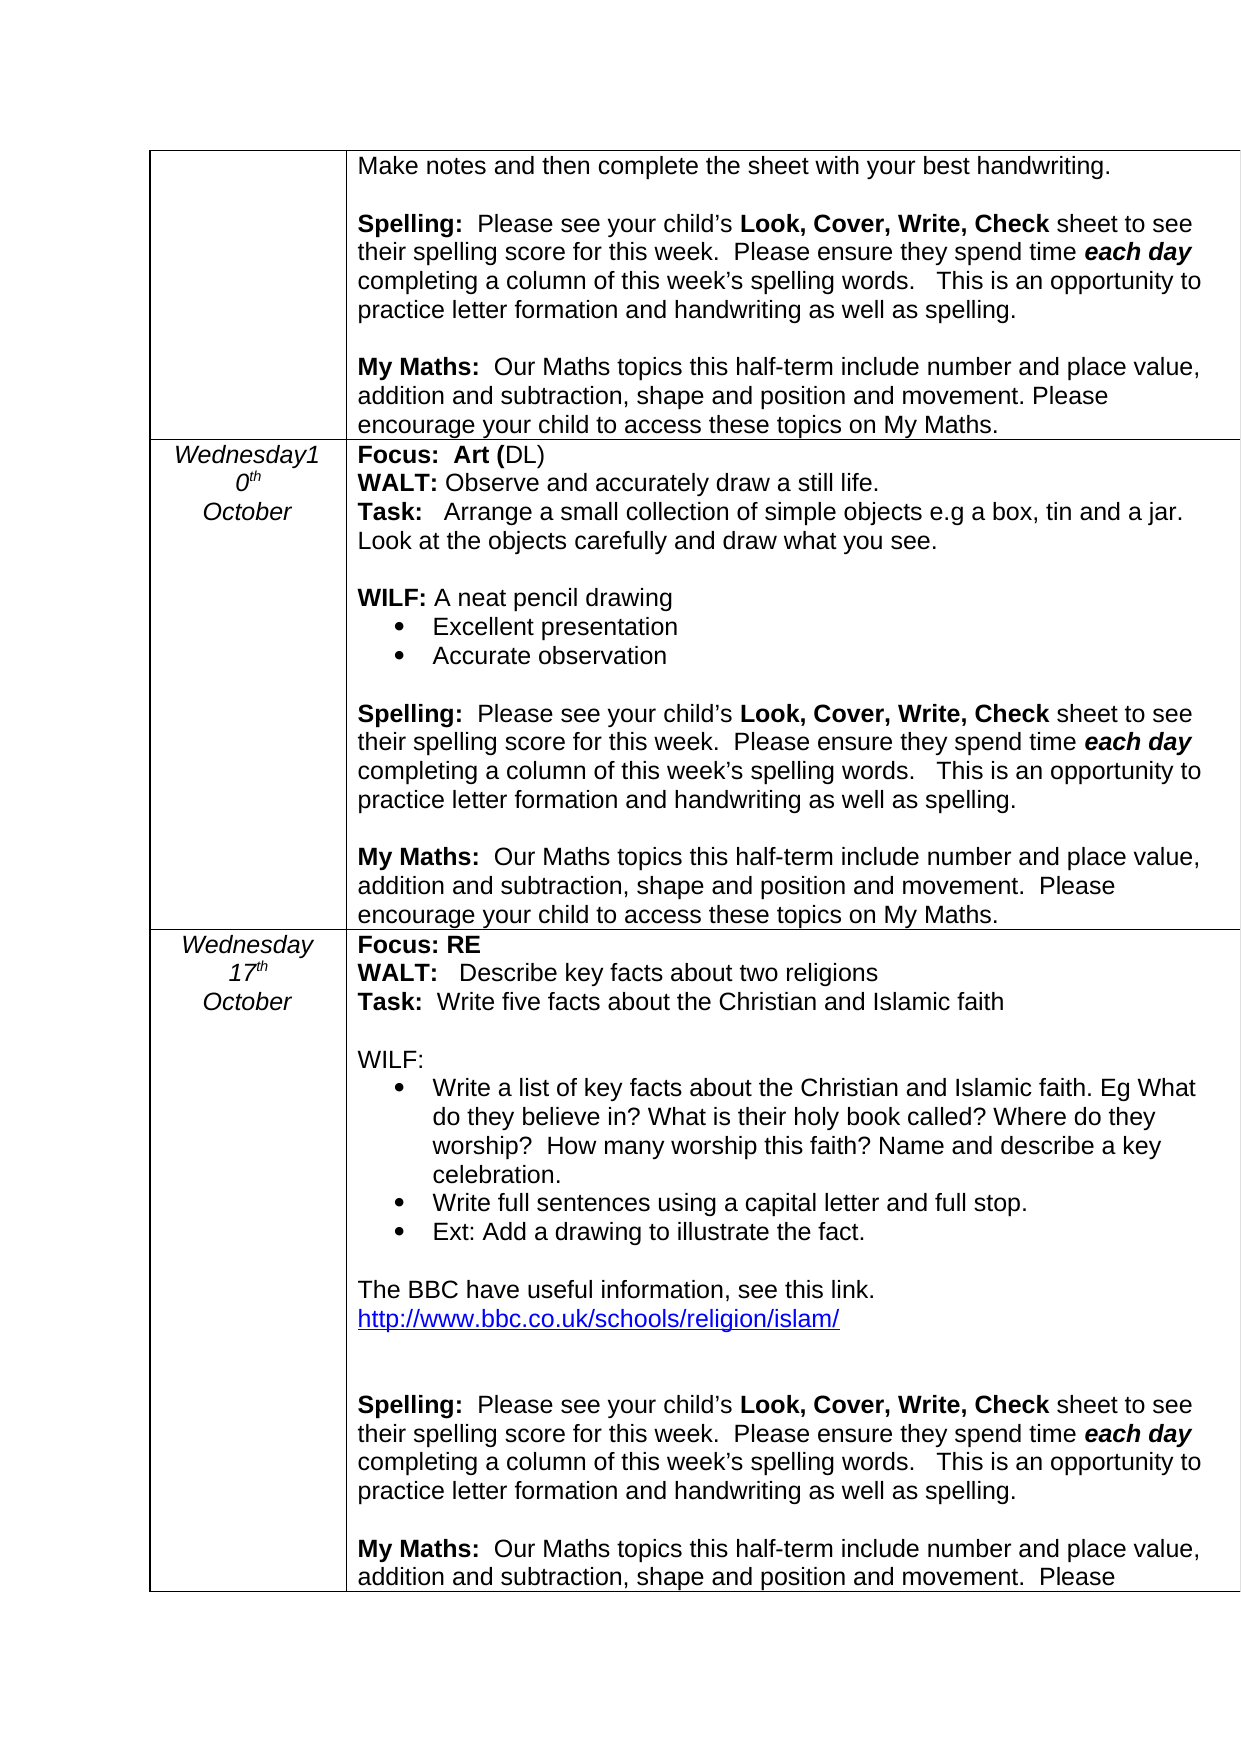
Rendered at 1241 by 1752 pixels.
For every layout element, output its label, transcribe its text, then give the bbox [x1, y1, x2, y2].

table_cell Wednesday10th October [151, 440, 346, 928]
table_cell Focus: Art (DL) WALT: Observe and accurately draw a still life. Task: Arrange a small collection of simple objects e.g a box, tin and a jar. Look at the objects carefully and draw what you see. WILF: A neat pencil drawing Excellent presentation Accurate observation Spelling: Please see your child’s Look, Cover, Write, Check sheet to see their spelling score for this week. Please ensure they spend time each day completing a column of this week’s spelling words. This is an opportunity to practice letter formation and handwriting as well as spelling. My Maths: Our Maths topics this half-term include number and place value, addition and subtraction, shape and position and movement. Please encourage your child to access these topics on My Maths. [347, 440, 1240, 928]
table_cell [347, 151, 1240, 438]
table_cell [151, 151, 346, 438]
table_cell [347, 930, 1240, 1591]
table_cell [151, 930, 346, 1591]
